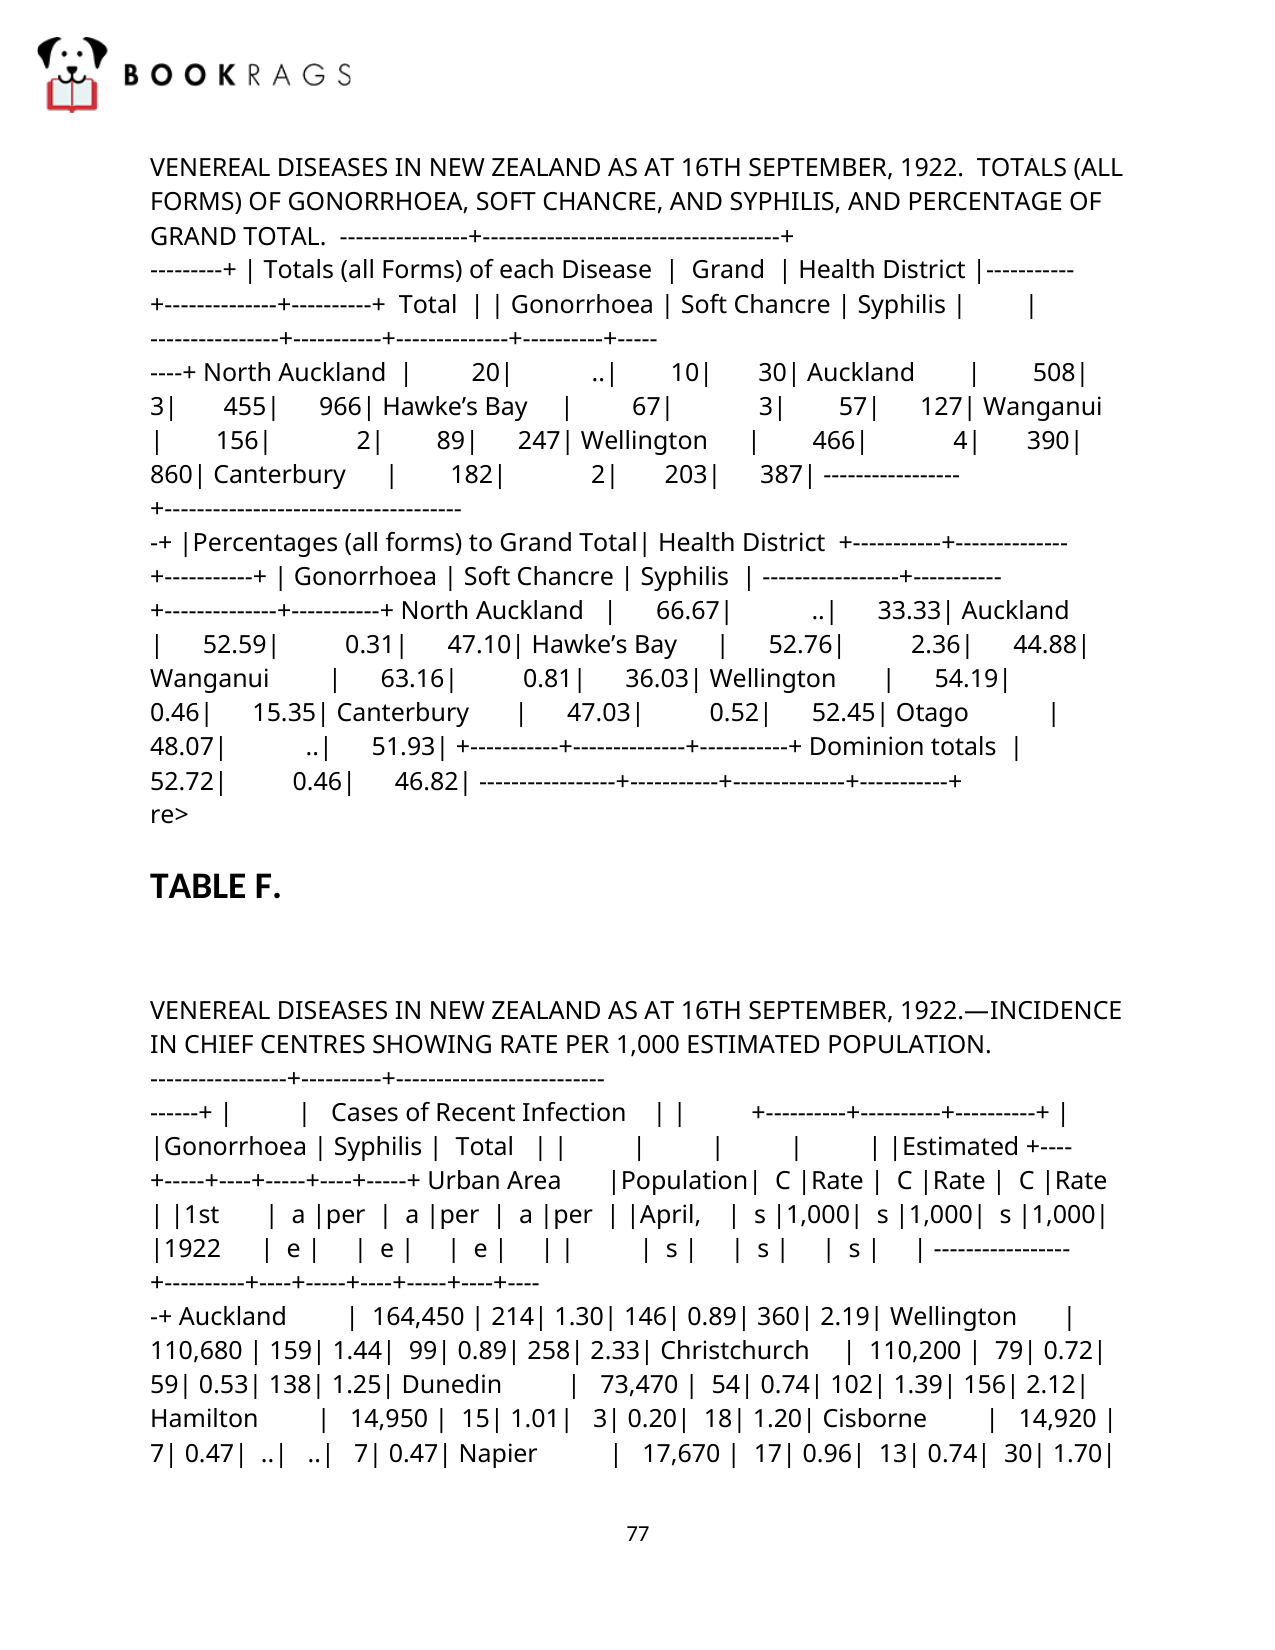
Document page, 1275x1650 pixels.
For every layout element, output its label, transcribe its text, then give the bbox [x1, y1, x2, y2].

text VENEREAL DISEASES IN NEW ZEALAND AS AT 16TH SEPTEMBER, 1922. TOTALS (ALL FORMS) OF GONORRHOEA, SOFT CHANCRE, AND SYPHILIS, AND PERCENTAGE OF GRAND TOTAL. ----------------+-------------------------------------+ ---------+ | Totals (all Forms) of each Disease | Grand | Health District |-----------+--------------+----------+ Total | | Gonorrhoea | Soft Chancre | Syphilis | | ----------------+-----------+--------------+----------+----- ----+ North Auckland | 20| ..| 10| 30| Auckland | 508| 3| 455| 966| Hawke’s Bay | 67| 3| 57| 127| Wanganui | 156| 2| 89| 247| Wellington | 466| 4| 390| 860| Canterbury | 182| 2| 203| 387| -----------------+------------------------------------- -+ |Percentages (all forms) to Grand Total| Health District +-----------+--------------+-----------+ | Gonorrhoea | Soft Chancre | Syphilis | -----------------+-----------+--------------+-----------+ North Auckland | 66.67| ..| 33.33| Auckland | 52.59| 0.31| 47.10| Hawke’s Bay | 52.76| 2.36| 44.88| Wanganui | 63.16| 0.81| 36.03| Wellington | 54.19| 0.46| 15.35| Canterbury | 47.03| 0.52| 52.45| Otago | 48.07| ..| 51.93| +-----------+--------------+-----------+ Dominion totals | 52.72| 0.46| 46.82| -----------------+-----------+--------------+-----------+ re> [150, 150, 1125, 831]
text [150, 992, 1125, 1469]
picture [37, 37, 351, 113]
text TABLE F. [150, 862, 1125, 908]
